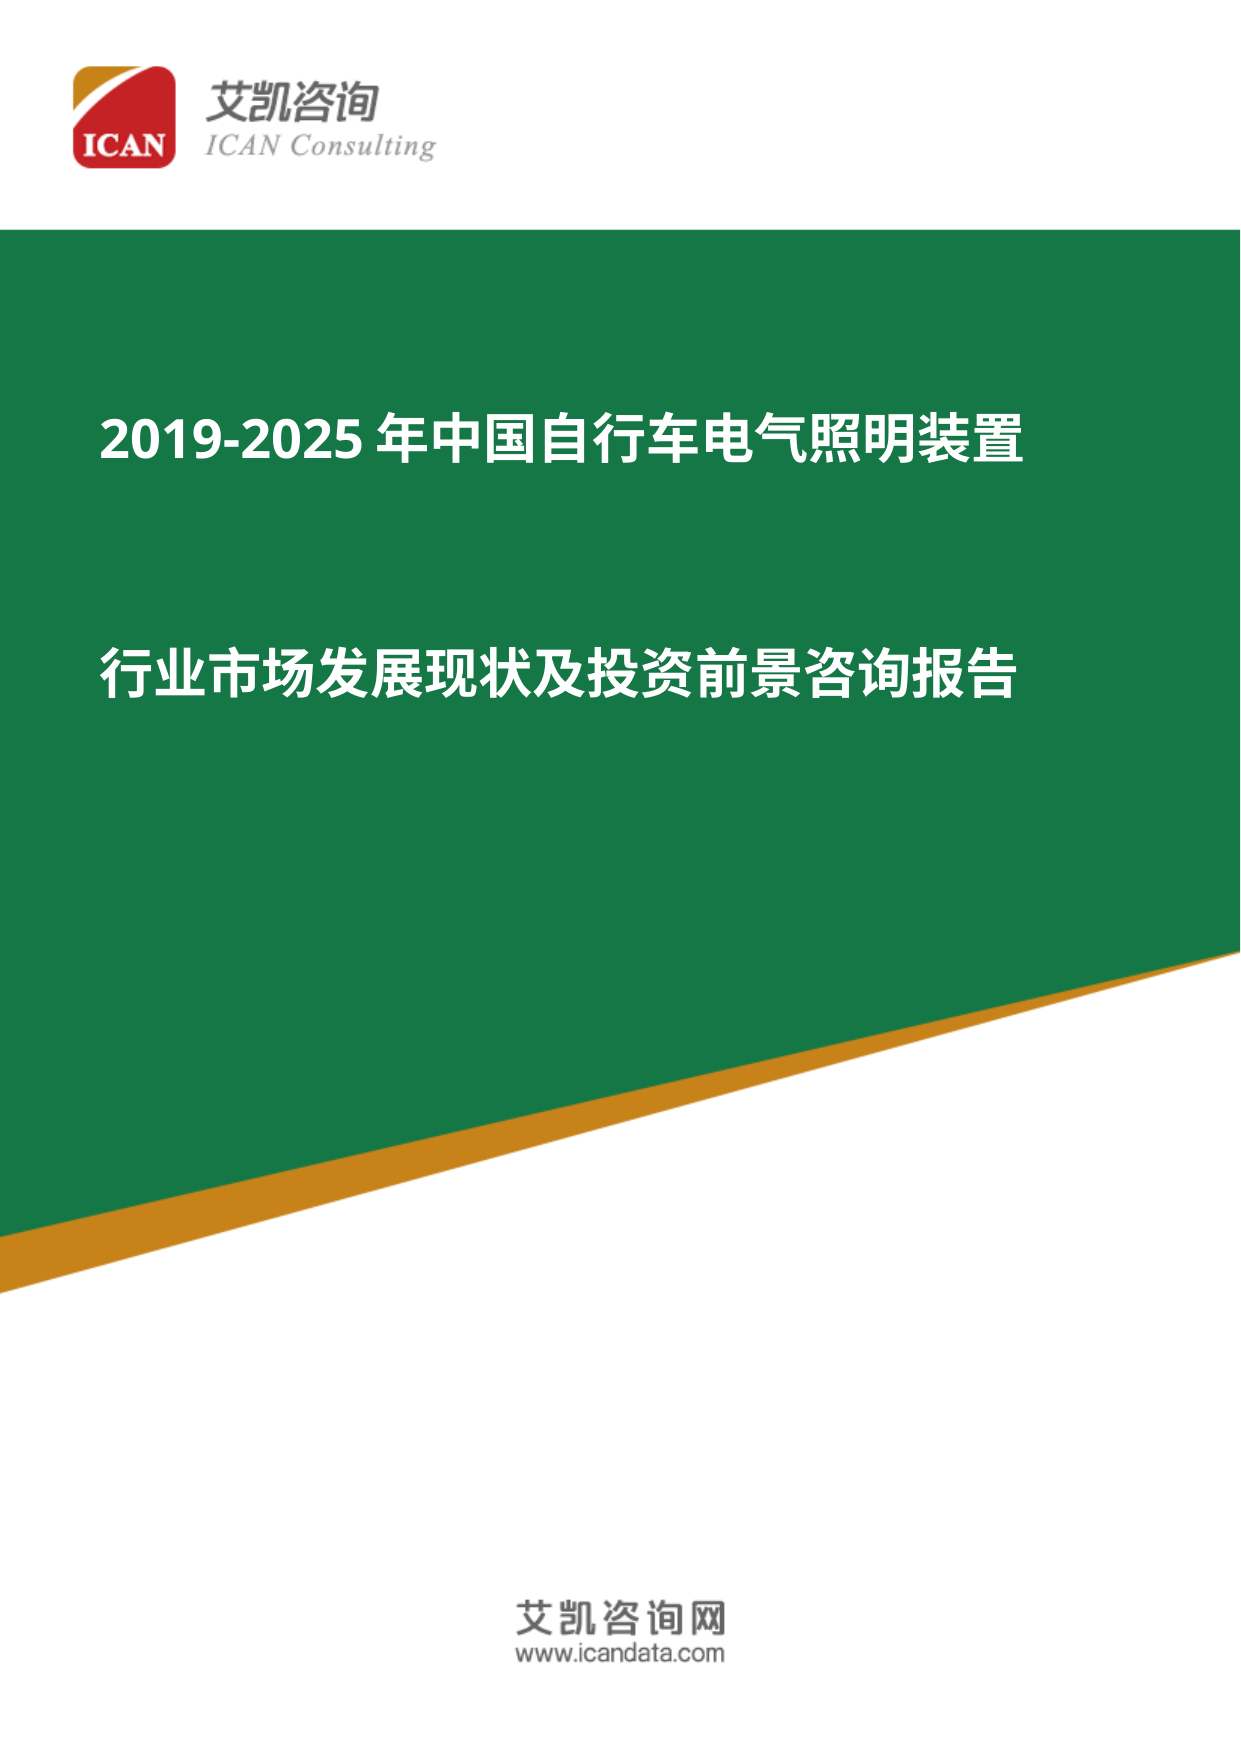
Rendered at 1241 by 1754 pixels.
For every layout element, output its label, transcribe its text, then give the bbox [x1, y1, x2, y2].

subtitle 2019-2025年中国自行车电气照明装置行业市场发展现状及投资前景咨询报告 [99, 386, 1053, 718]
picture [0, 5, 1241, 1754]
